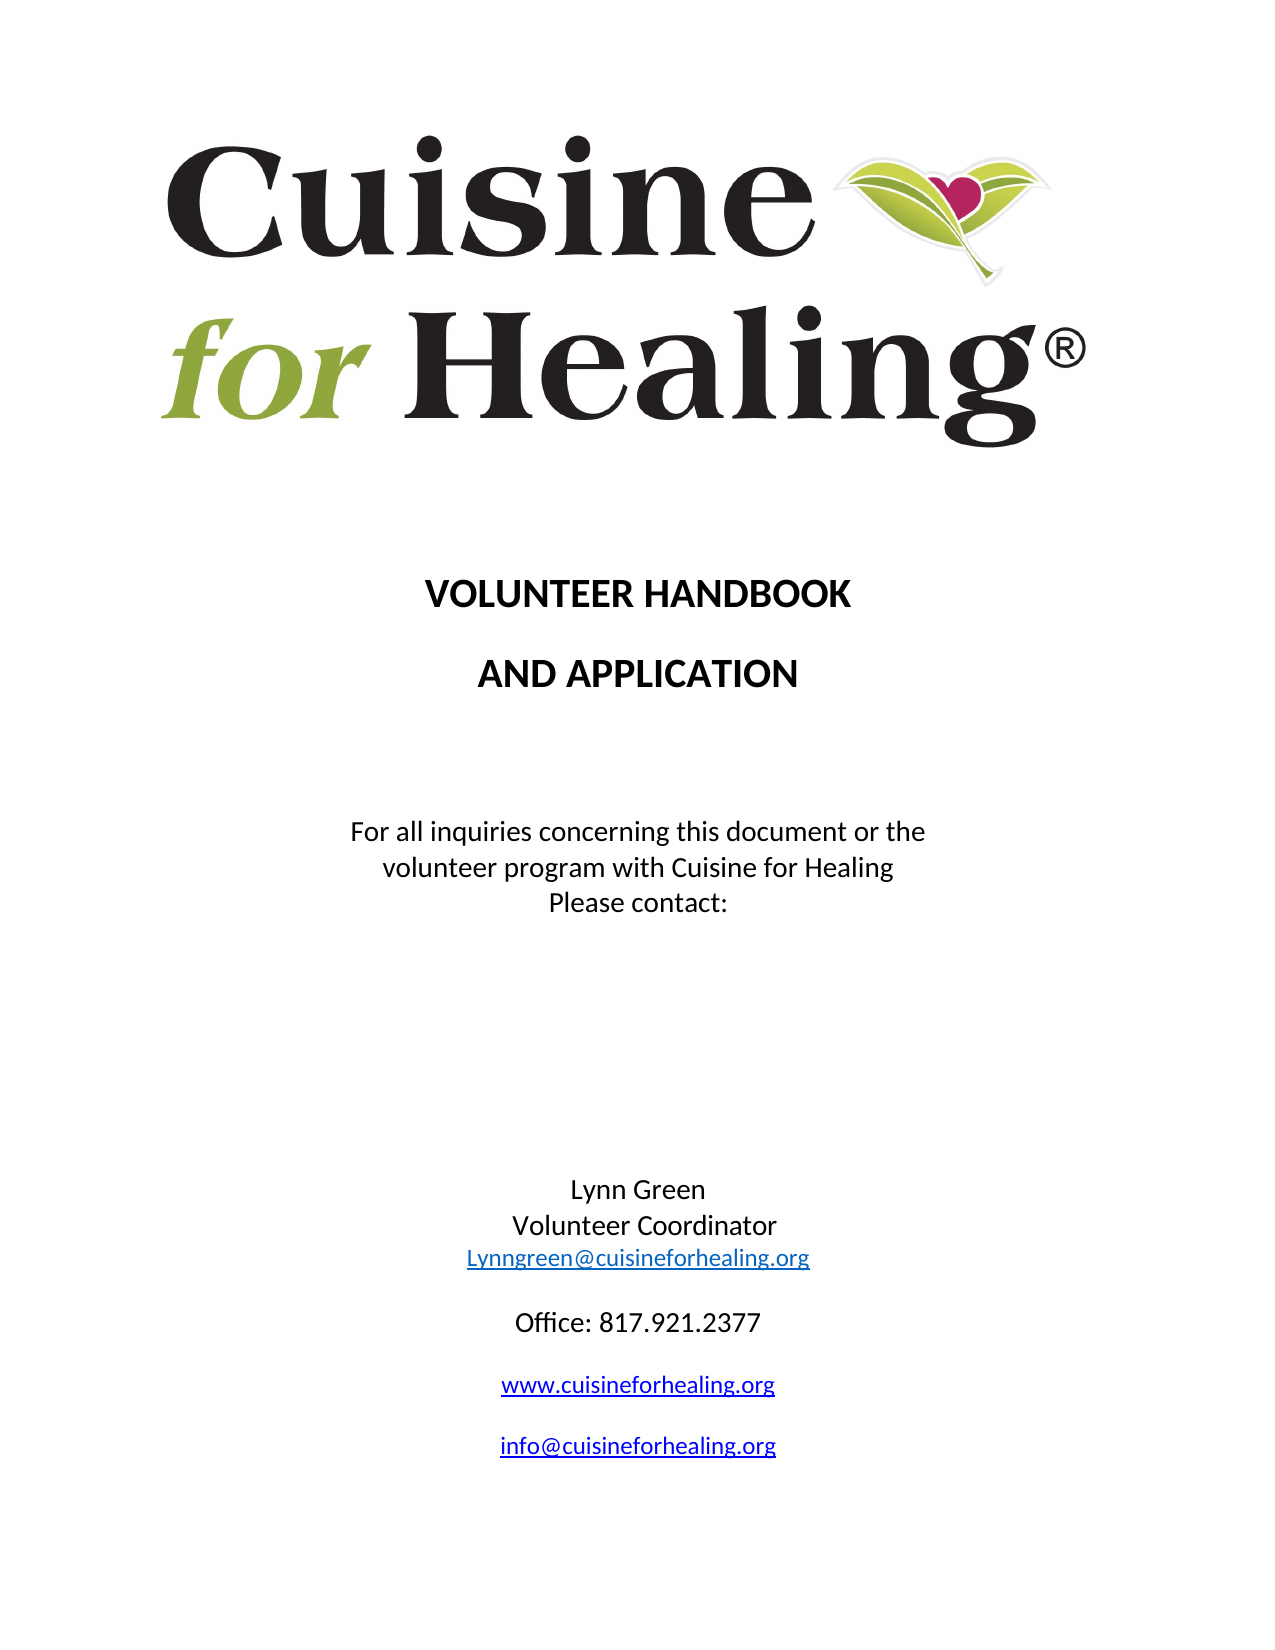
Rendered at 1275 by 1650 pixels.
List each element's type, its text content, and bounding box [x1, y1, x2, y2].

text Lynn Green [466, 1171, 810, 1207]
text Please contact: [320, 884, 956, 920]
text www.cuisineforhealing.org [419, 1369, 857, 1400]
text For all inquiries concerning this document or the volunteer program with Cuisine for Healing [320, 813, 956, 884]
text Volunteer Coordinator Lynngreen@cuisineforhealing.org [466, 1207, 810, 1268]
picture [159, 133, 1089, 449]
text info@cuisineforhealing.org [419, 1430, 857, 1461]
text VOLUNTEER HANDBOOK AND APPLICATION [419, 567, 857, 697]
text Office: 817.921.2377 [419, 1308, 857, 1339]
